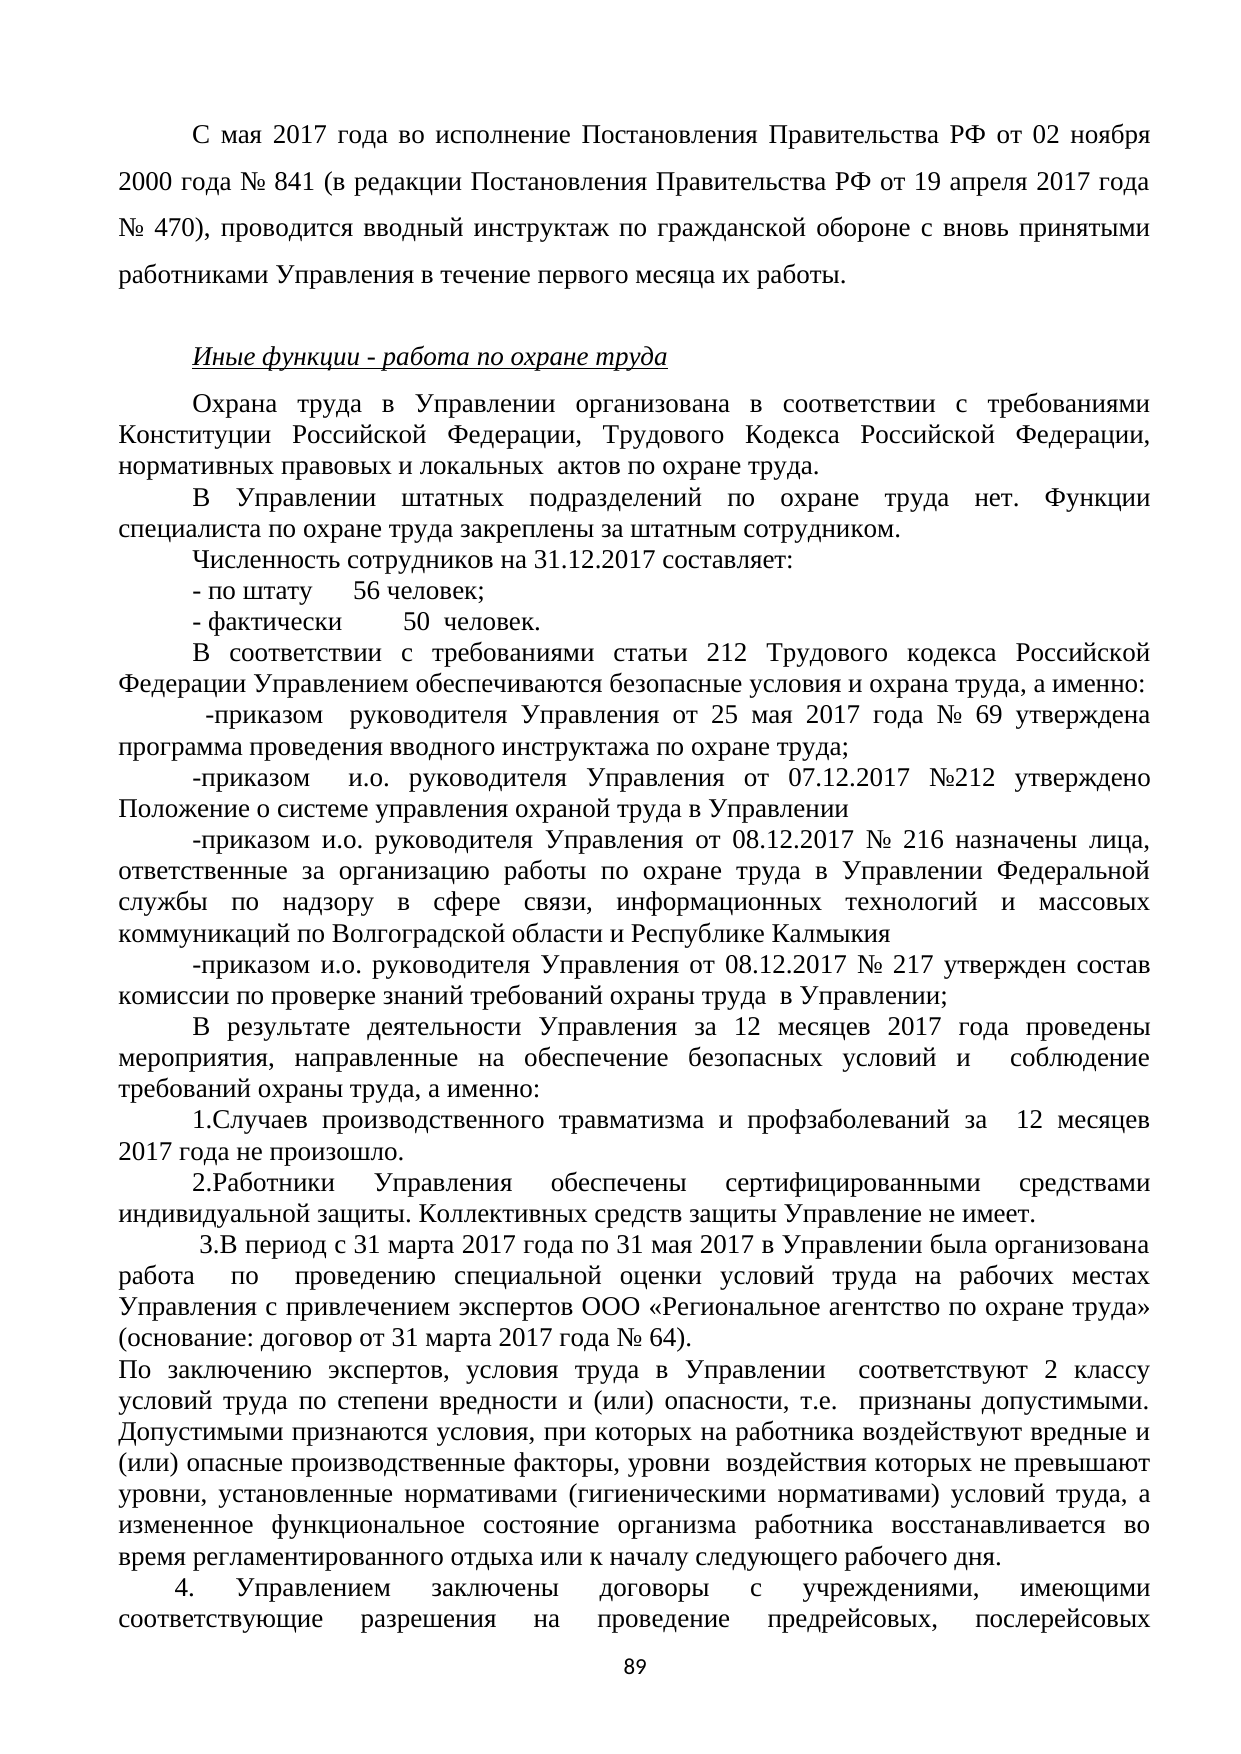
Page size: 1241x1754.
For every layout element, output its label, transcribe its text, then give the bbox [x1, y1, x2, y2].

text -приказом и.о. руководителя Управления от 07.12.2017 №212 утверждено Положение о системе управления охраной труда в Управлении [118, 761, 1152, 823]
text Численность сотрудников на 31.12.2017 составляет: [118, 543, 1152, 574]
text Охрана труда в Управлении организована в соответствии с требованиями Конституции Российской Федерации, Трудового Кодекса Российской Федерации, нормативных правовых и локальных актов по охране труда. [118, 387, 1152, 481]
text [118, 1571, 1152, 1633]
text В соответствии с требованиями статьи 212 Трудового кодекса Российской Федерации Управлением обеспечиваются безопасные условия и охрана труда, а именно: [118, 636, 1152, 699]
text В Управлении штатных подразделений по охране труда нет. Функции специалиста по охране труда закреплены за штатным сотрудником. [118, 481, 1152, 543]
text -приказом и.о. руководителя Управления от 08.12.2017 № 217 утвержден состав комиссии по проверке знаний требований охраны труда в Управлении; [118, 948, 1152, 1010]
text 1.Случаев производственного травматизма и профзаболеваний за 12 месяцев 2017 года не произошло. [118, 1103, 1152, 1166]
text 2.Работники Управления обеспечены сертифицированными средствами индивидуальной защиты. Коллективных средств защиты Управление не имеет. [118, 1166, 1152, 1228]
text В результате деятельности Управления за 12 месяцев 2017 года проведены мероприятия, направленные на обеспечение безопасных условий и соблюдение требований охраны труда, а именно: [118, 1010, 1152, 1103]
text -приказом и.о. руководителя Управления от 08.12.2017 № 216 назначены лица, ответственные за организацию работы по охране труда в Управлении Федеральной службы по надзору в сфере связи, информационных технологий и массовых коммуникаций по Волгоградской области и Республике Калмыкия [118, 823, 1152, 948]
text Иные функции - работа по охране труда [118, 341, 1152, 372]
text - фактически 50 человек. [118, 605, 1152, 636]
text - по штату 56 человек; [118, 574, 1152, 605]
text -приказом руководителя Управления от 25 мая 2017 года № 69 утверждена программа проведения вводного инструктажа по охране труда; [118, 699, 1152, 761]
text По заключению экспертов, условия труда в Управлении соответствуют 2 классу условий труда по степени вредности и (или) опасности, т.е. признаны допустимыми. Допустимыми признаются условия, при которых на работника воздействуют вредные и (или) опасные производственные факторы, уровни воздействия которых не превышают уровни, установленные нормативами (гигиеническими нормативами) условий труда, а измененное функциональное состояние организма работника восстанавливается во время регламентированного отдыха или к началу следующего рабочего дня. [118, 1353, 1152, 1571]
text С мая 2017 года во исполнение Постановления Правительства РФ от 02 ноября 2000 года № 841 (в редакции Постановления Правительства РФ от 19 апреля 2017 года № 470), проводится вводный инструктаж по гражданской обороне с вновь принятыми работниками Управления в течение первого месяца их работы. [118, 118, 1152, 289]
text 3.В период с 31 марта 2017 года по 31 мая 2017 в Управлении была организована работа по проведению специальной оценки условий труда на рабочих местах Управления с привлечением экспертов ООО «Региональное агентство по охране труда» (основание: договор от 31 марта 2017 года № 64). [118, 1228, 1152, 1353]
